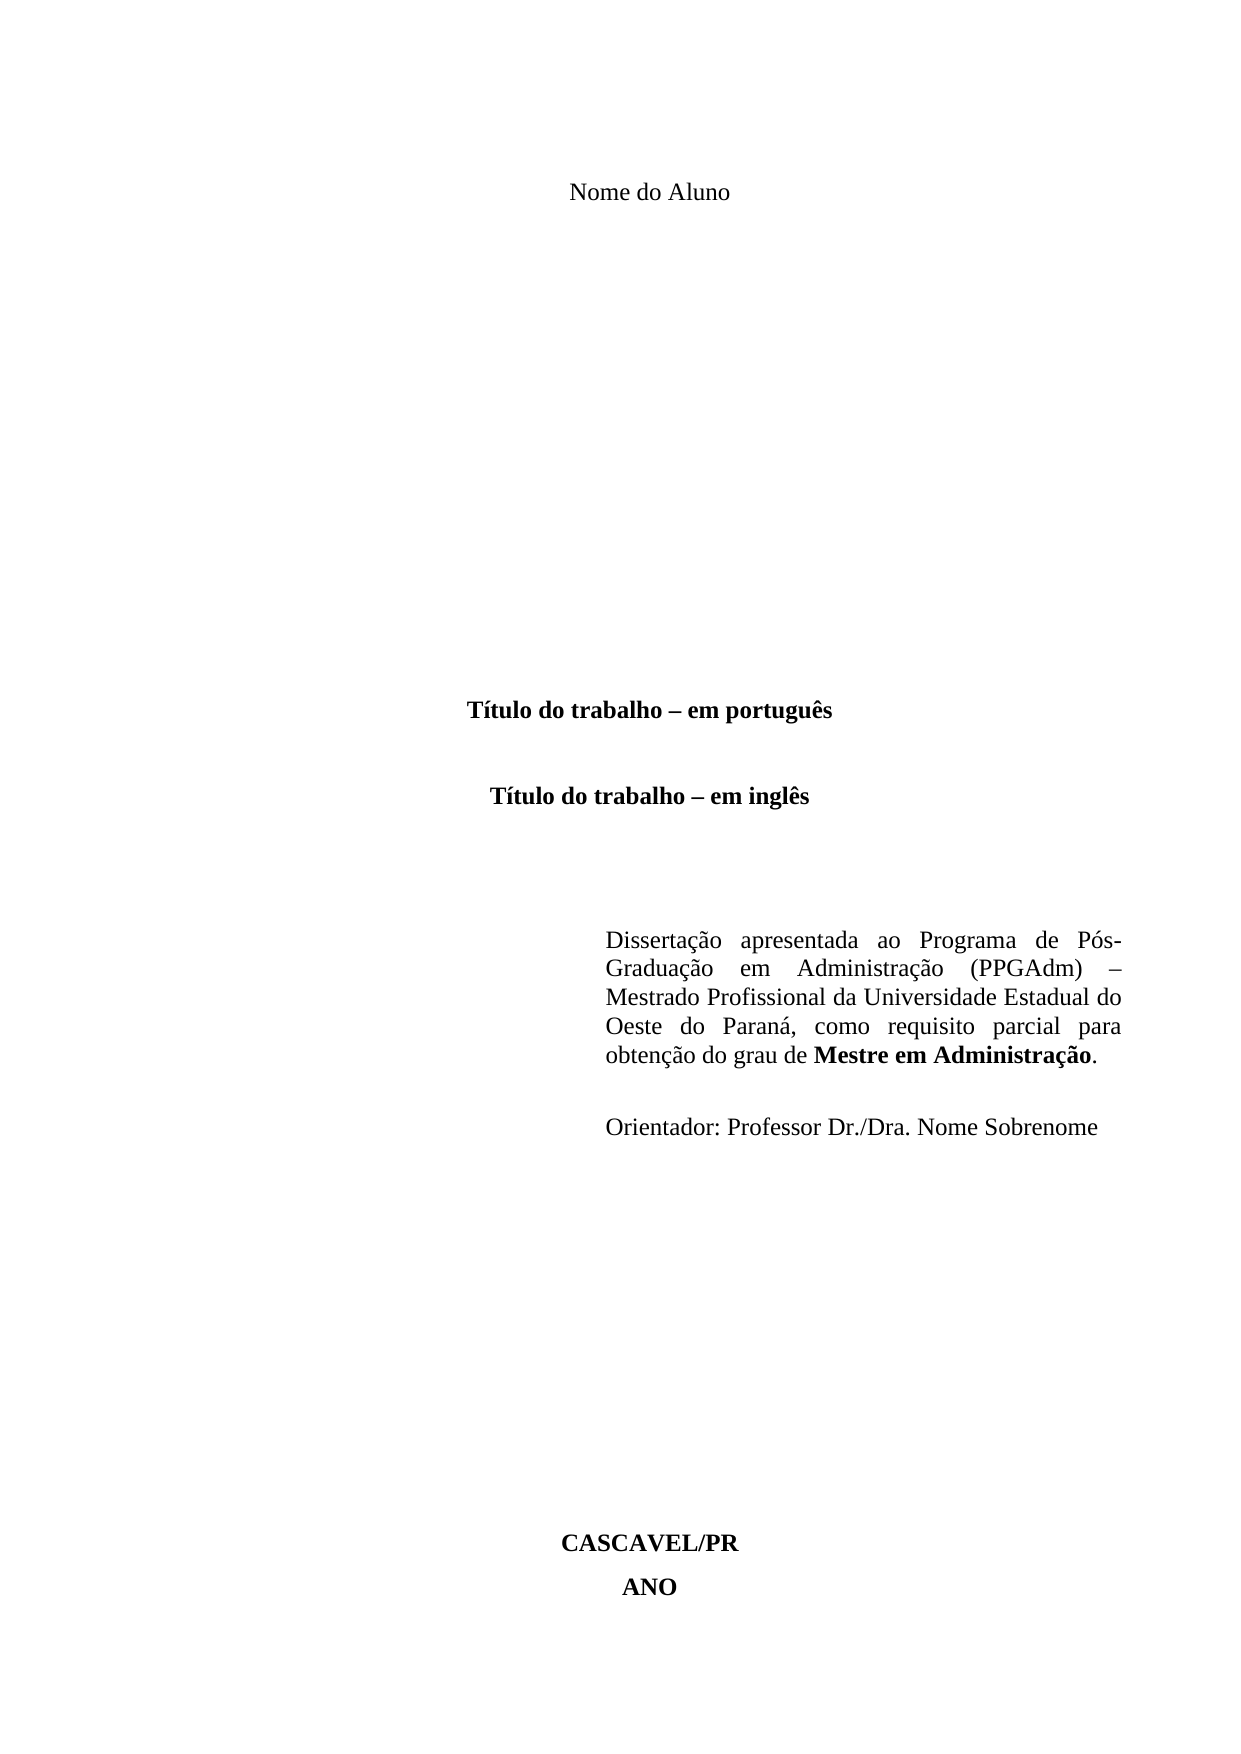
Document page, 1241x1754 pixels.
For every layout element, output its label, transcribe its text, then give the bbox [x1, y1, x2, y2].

text Orientador: Professor Dr./Dra. Nome Sobrenome [605, 1112, 1122, 1140]
text CASCAVEL/PR [177, 1528, 1122, 1557]
text Dissertação apresentada ao Programa de Pós-Graduação em Administração (PPGAdm) – Mestrado Profissional da Universidade Estadual do Oeste do Paraná, como requisito parcial para obtenção do grau de Mestre em Administração. [605, 925, 1122, 1068]
text ANO [177, 1572, 1122, 1600]
text Título do trabalho – em português [177, 695, 1122, 723]
text Título do trabalho – em inglês [177, 781, 1122, 810]
text Nome do Aluno [177, 177, 1122, 206]
